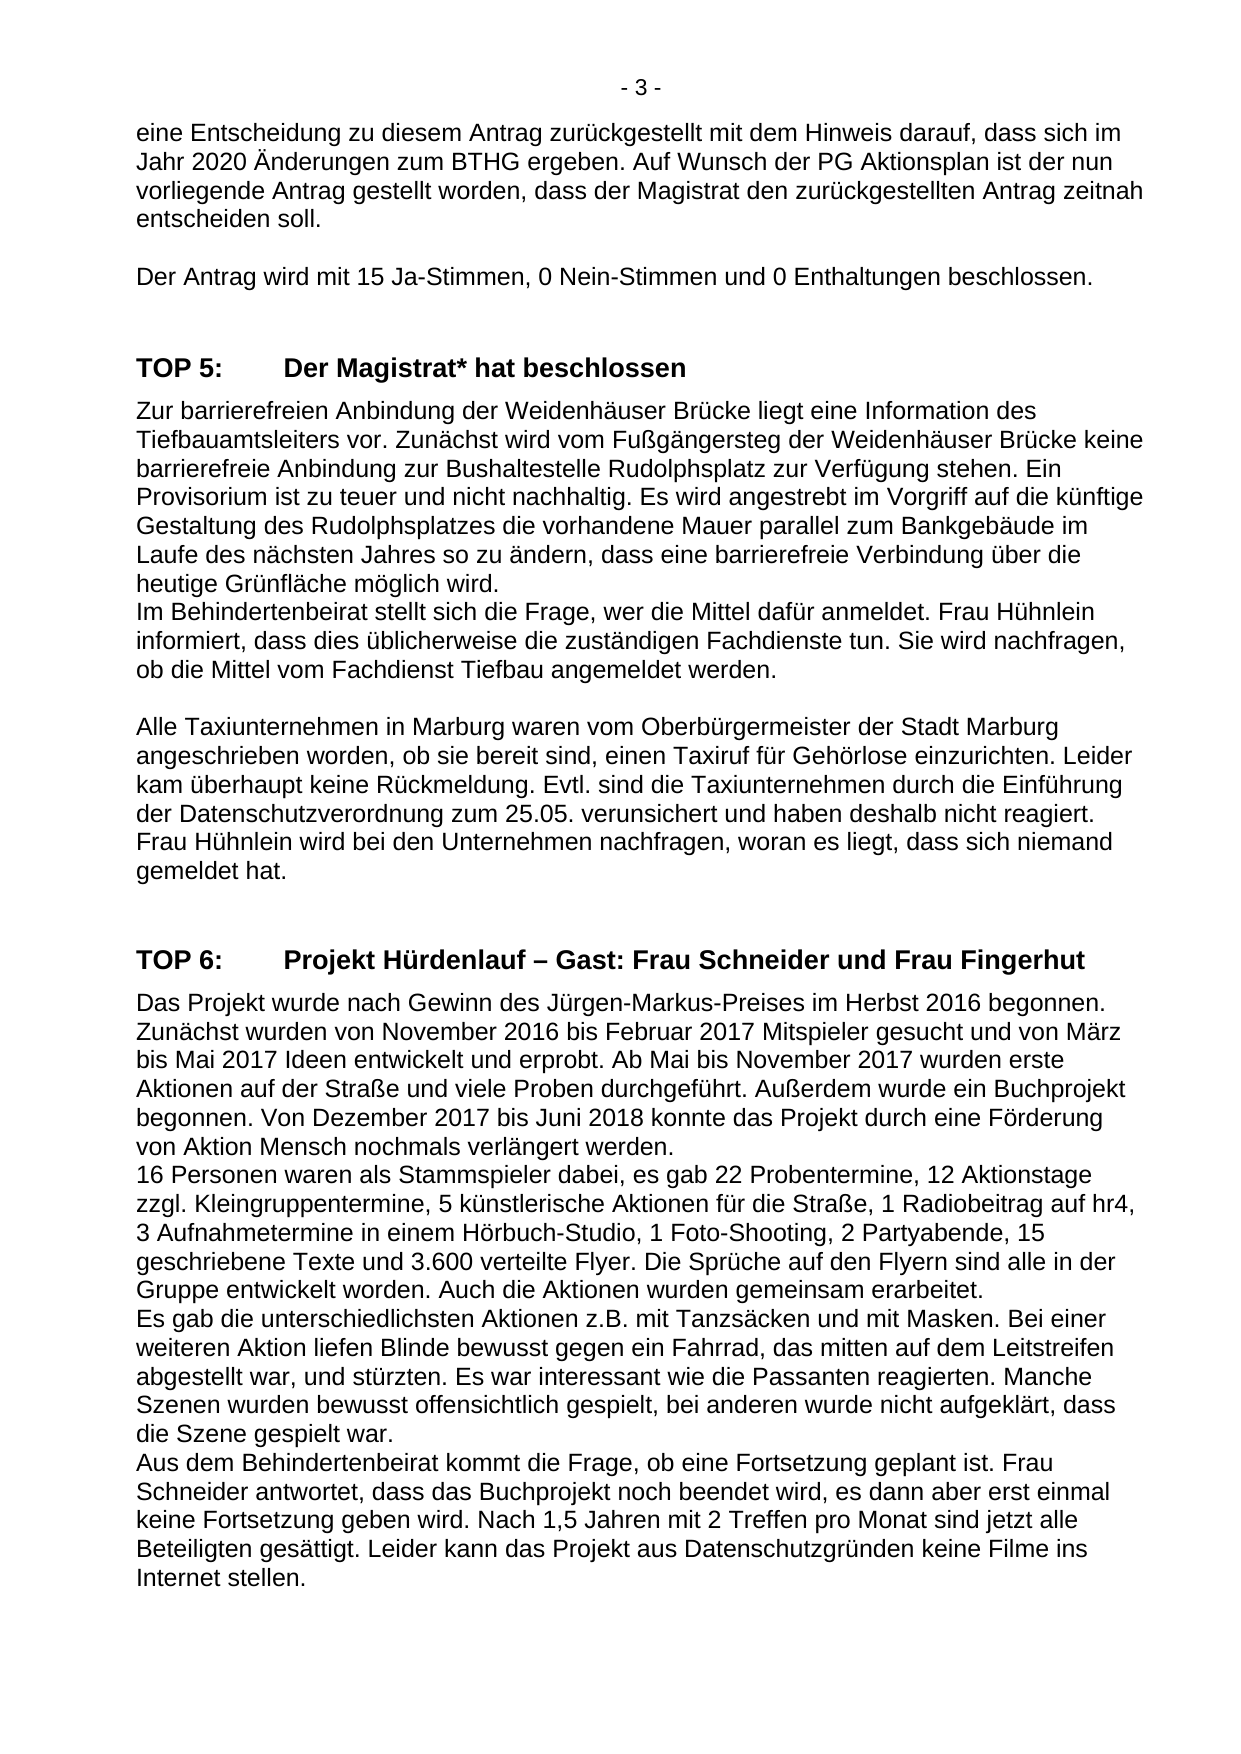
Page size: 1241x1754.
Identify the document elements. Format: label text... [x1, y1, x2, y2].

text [136, 118, 1146, 233]
text Es gab die unterschiedlichsten Aktionen z.B. mit Tanzsäcken und mit Masken. Bei einer weiteren Aktion liefen Blinde bewusst gegen ein Fahrrad, das mitten auf dem Leitstreifen abgestellt war, und stürzten. Es war interessant wie die Passanten reagierten. Manche Szenen wurden bewusst offensichtlich gespielt, bei anderen wurde nicht aufgeklärt, dass die Szene gespielt war. [136, 1304, 1146, 1448]
text Alle Taxiunternehmen in Marburg waren vom Oberbürgermeister der Stadt Marburg angeschrieben worden, ob sie bereit sind, einen Taxiruf für Gehörlose einzurichten. Leider kam überhaupt keine Rückmeldung. Evtl. sind die Taxiunternehmen durch die Einführung der Datenschutzverordnung zum 25.05. verunsichert und haben deshalb nicht reagiert. Frau Hühnlein wird bei den Unternehmen nachfragen, woran es liegt, dass sich niemand gemeldet hat. [136, 712, 1146, 885]
text Aus dem Behindertenbeirat kommt die Frage, ob eine Fortsetzung geplant ist. Frau Schneider antwortet, dass das Buchprojekt noch beendet wird, es dann aber erst einmal keine Fortsetzung geben wird. Nach 1,5 Jahren mit 2 Treffen pro Monat sind jetzt alle Beteiligten gesättigt. Leider kann das Projekt aus Datenschutzgründen keine Filme ins Internet stellen. [136, 1448, 1146, 1592]
text Im Behindertenbeirat stellt sich die Frage, wer die Mittel dafür anmeldet. Frau Hühnlein informiert, dass dies üblicherweise die zuständigen Fachdienste tun. Sie wird nachfragen, ob die Mittel vom Fachdienst Tiefbau angemeldet werden. [136, 597, 1146, 683]
subtitle TOP 5: Der Magistrat* hat beschlossen [136, 352, 1146, 383]
text 16 Personen waren als Stammspieler dabei, es gab 22 Probentermine, 12 Aktionstage zzgl. Kleingruppentermine, 5 künstlerische Aktionen für die Straße, 1 Radiobeitrag auf hr4, 3 Aufnahmetermine in einem Hörbuch-Studio, 1 Foto-Shooting, 2 Partyabende, 15 geschriebene Texte und 3.600 verteilte Flyer. Die Sprüche auf den Flyern sind alle in der Gruppe entwickelt worden. Auch die Aktionen wurden gemeinsam erarbeitet. [136, 1160, 1146, 1304]
text Das Projekt wurde nach Gewinn des Jürgen-Markus-Preises im Herbst 2016 begonnen. Zunächst wurden von November 2016 bis Februar 2017 Mitspieler gesucht und von März bis Mai 2017 Ideen entwickelt und erprobt. Ab Mai bis November 2017 wurden erste Aktionen auf der Straße und viele Proben durchgeführt. Außerdem wurde ein Buchprojekt begonnen. Von Dezember 2017 bis Juni 2018 konnte das Projekt durch eine Förderung von Aktion Mensch nochmals verlängert werden. [136, 988, 1146, 1160]
text Der Antrag wird mit 15 Ja-Stimmen, 0 Nein-Stimmen und 0 Enthaltungen beschlossen. [136, 262, 1146, 291]
text Zur barrierefreien Anbindung der Weidenhäuser Brücke liegt eine Information des Tiefbauamtsleiters vor. Zunächst wird vom Fußgängersteg der Weidenhäuser Brücke keine barrierefreie Anbindung zur Bushaltestelle Rudolphsplatz zur Verfügung stehen. Ein Provisorium ist zu teuer und nicht nachhaltig. Es wird angestrebt im Vorgriff auf die künftige Gestaltung des Rudolphsplatzes die vorhandene Mauer parallel zum Bankgebäude im Laufe des nächsten Jahres so zu ändern, dass eine barrierefreie Verbindung über die heutige Grünfläche möglich wird. [136, 396, 1146, 597]
subtitle TOP 6: Projekt Hürdenlauf – Gast: Frau Schneider und Frau Fingerhut [136, 944, 1146, 975]
